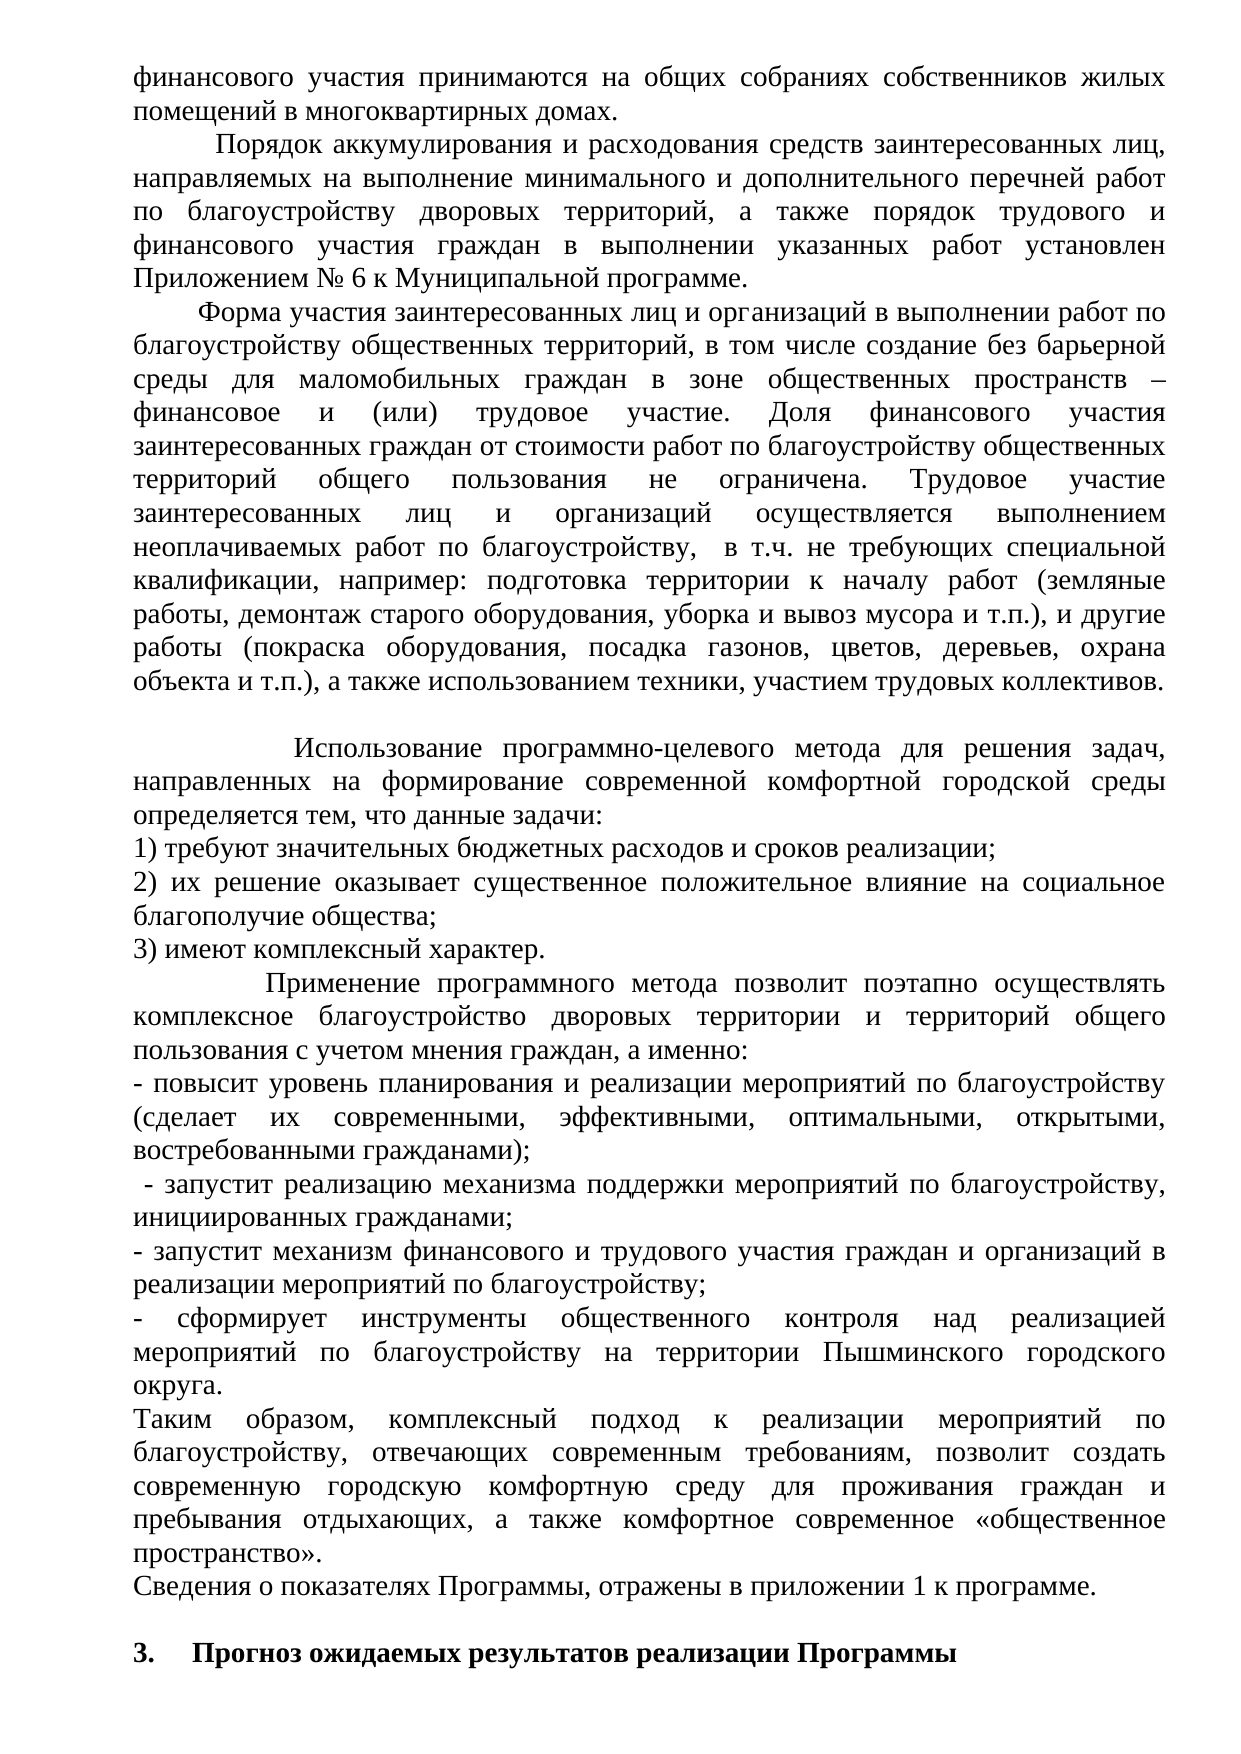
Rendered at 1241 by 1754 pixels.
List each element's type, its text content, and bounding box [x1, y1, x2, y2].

text 3) имеют комплексный характер. [133, 931, 1167, 965]
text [133, 59, 1167, 126]
text 2) их решение оказывает существенное положительное влияние на социальное благополучие общества; [133, 864, 1167, 931]
text Таким образом, комплексный подход к реализации мероприятий по благоустройству, отвечающих современным требованиям, позволит создать современную городскую комфортную среду для проживания граждан и пребывания отдыхающих, а также комфортное современное «общественное пространство». [133, 1401, 1167, 1568]
text - запустит реализацию механизма поддержки мероприятий по благоустройству, инициированных гражданами; [133, 1166, 1167, 1233]
text Форма участия заинтересованных лиц и организаций в выполнении работ по благоустройству общественных территорий, в том числе создание без барьерной среды для маломобильных граждан в зоне общественных пространств – финансовое и (или) трудовое участие. Доля финансового участия заинтересованных граждан от стоимости работ по благоустройству общественных территорий общего пользования не ограничена. Трудовое участие заинтересованных лиц и организаций осуществляется выполнением неоплачиваемых работ по благоустройству, в т.ч. не требующих специальной квалификации, например: подготовка территории к началу работ (земляные работы, демонтаж старого оборудования, уборка и вывоз мусора и т.п.), и другие работы (покраска оборудования, посадка газонов, цветов, деревьев, охрана объекта и т.п.), а также использованием техники, участием трудовых коллективов. [133, 294, 1167, 696]
text - повысит уровень планирования и реализации мероприятий по благоустройству (сделает их современными, эффективными, оптимальными, открытыми, востребованными гражданами); [133, 1065, 1167, 1166]
text Порядок аккумулирования и расходования средств заинтересованных лиц, направляемых на выполнение минимального и дополнительного перечней работ по благоустройству дворовых территорий, а также порядок трудового и финансового участия граждан в выполнении указанных работ установлен Приложением № 6 к Муниципальной программе. [133, 126, 1167, 294]
text Применение программного метода позволит поэтапно осуществлять комплексное благоустройство дворовых территории и территорий общего пользования с учетом мнения граждан, а именно: [133, 965, 1167, 1065]
text 1) требуют значительных бюджетных расходов и сроков реализации; [133, 831, 1167, 864]
text Сведения о показателях Программы, отражены в приложении 1 к программе. [133, 1568, 1167, 1602]
text Использование программно-целевого метода для решения задач, направленных на формирование современной комфортной городской среды определяется тем, что данные задачи: [133, 730, 1167, 831]
text - запустит механизм финансового и трудового участия граждан и организаций в реализации мероприятий по благоустройству; [133, 1233, 1167, 1300]
text 3. Прогноз ожидаемых результатов реализации Программы [133, 1636, 1167, 1669]
text - сформирует инструменты общественного контроля над реализацией мероприятий по благоустройству на территории Пышминского городского округа. [133, 1300, 1167, 1401]
